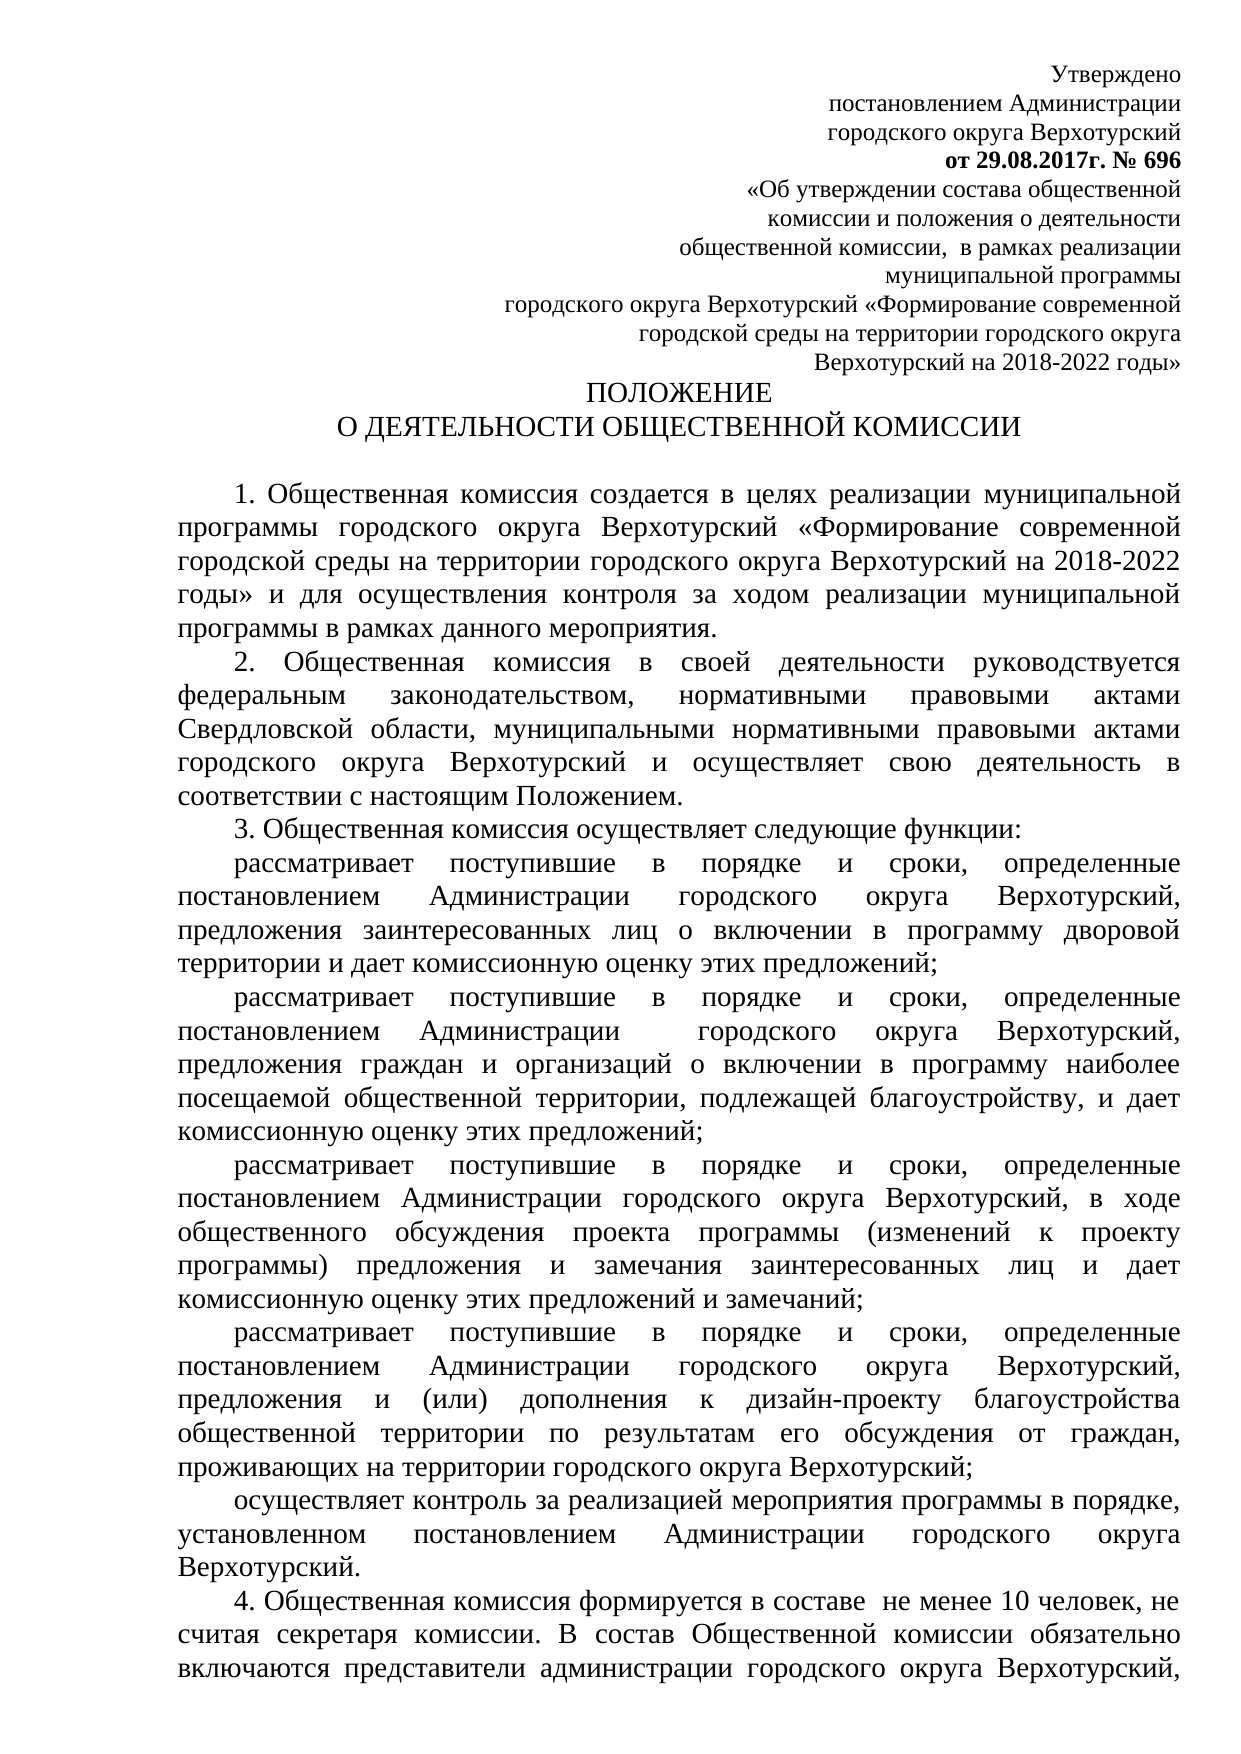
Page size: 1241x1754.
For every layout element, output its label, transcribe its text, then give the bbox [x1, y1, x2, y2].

text общественной комиссии, в рамках реализации [177, 232, 1181, 260]
text «Об утверждении состава общественной [177, 174, 1181, 203]
text рассматривает поступившие в порядке и сроки, определенные постановлением Администрации городского округа Верхотурский, предложения заинтересованных лиц о включении в программу дворовой территории и дает комиссионную оценку этих предложений; [177, 845, 1181, 979]
text городского округа Верхотурский [177, 117, 1181, 145]
text постановлением Администрации [177, 88, 1181, 117]
text О ДЕЯТЕЛЬНОСТИ ОБЩЕСТВЕННОЙ КОМИССИИ [177, 409, 1181, 442]
text ПОЛОЖЕНИЕ [177, 375, 1181, 409]
text муниципальной программы [177, 260, 1181, 289]
text 2. Общественная комиссия в своей деятельности руководствуется федеральным законодательством, нормативными правовыми актами Свердловской области, муниципальными нормативными правовыми актами городского округа Верхотурский и осуществляет свою деятельность в соответствии с настоящим Положением. [177, 644, 1181, 811]
text осуществляет контроль за реализацией мероприятия программы в порядке, установленном постановлением Администрации городского округа Верхотурский. [177, 1482, 1181, 1583]
text рассматривает поступившие в порядке и сроки, определенные постановлением Администрации городского округа Верхотурский, в ходе общественного обсуждения проекта программы (изменений к проекту программы) предложения и замечания заинтересованных лиц и дает комиссионную оценку этих предложений и замечаний; [177, 1147, 1181, 1314]
text городской среды на территории городского округа [177, 318, 1181, 347]
text рассматривает поступившие в порядке и сроки, определенные постановлением Администрации городского округа Верхотурский, предложения и (или) дополнения к дизайн-проекту благоустройства общественной территории по результатам его обсуждения от граждан, проживающих на территории городского округа Верхотурский; [177, 1314, 1181, 1482]
text Утверждено [177, 59, 1181, 88]
text 1. Общественная комиссия создается в целях реализации муниципальной программы городского округа Верхотурский «Формирование современной городской среды на территории городского округа Верхотурский на 2018-2022 годы» и для осуществления контроля за ходом реализации муниципальной программы в рамках данного мероприятия. [177, 476, 1181, 644]
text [177, 1583, 1181, 1683]
text 3. Общественная комиссия осуществляет следующие функции: [177, 811, 1181, 845]
text Верхотурский на 2018-2022 годы» [177, 347, 1181, 375]
text рассматривает поступившие в порядке и сроки, определенные постановлением Администрации городского округа Верхотурский, предложения граждан и организаций о включении в программу наиболее посещаемой общественной территории, подлежащей благоустройству, и дает комиссионную оценку этих предложений; [177, 979, 1181, 1147]
text комиссии и положения о деятельности [177, 203, 1181, 232]
text городского округа Верхотурский «Формирование современной [177, 289, 1181, 318]
text от 29.08.2017г. № 696 [177, 145, 1181, 174]
